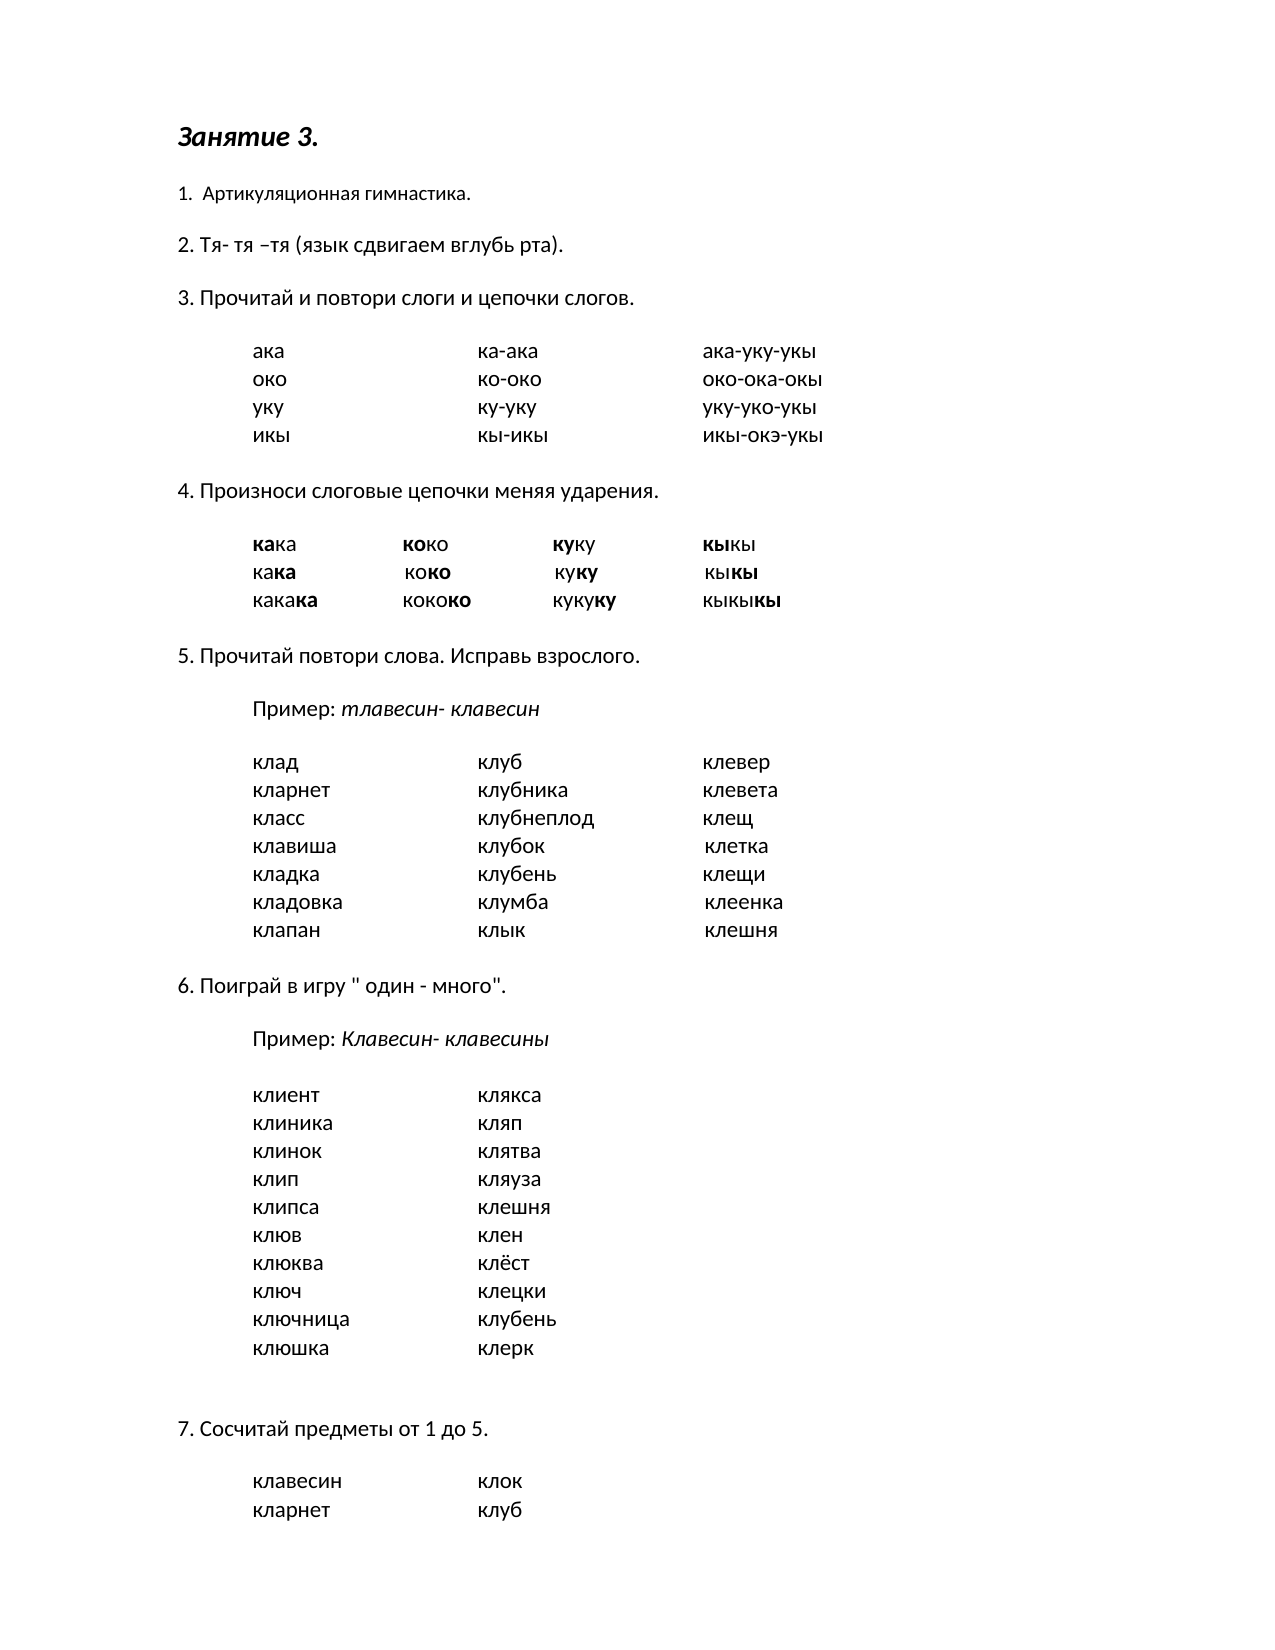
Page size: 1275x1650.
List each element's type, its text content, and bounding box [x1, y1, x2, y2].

text кака коко куку кыкы [252, 529, 1186, 557]
text 4. Произноси слоговые цепочки меняя ударения. [177, 476, 1186, 504]
text кларнет клуб [252, 1495, 1186, 1523]
text икы кы-икы икы-окэ-укы [252, 420, 1186, 448]
text Пример: тлавесин- клавесин [252, 694, 1186, 722]
text кладовка клумба клеенка [252, 887, 1186, 915]
text ключница клубень [252, 1304, 1186, 1333]
text ака ка-ака ака-уку-укы [252, 336, 1186, 364]
text клипса клешня [252, 1192, 1186, 1221]
text 7. Сосчитай предметы от 1 до 5. [177, 1414, 1186, 1442]
text Пример: Клавесин- клавесины [252, 1024, 1186, 1052]
text клиника кляп [252, 1108, 1186, 1136]
text клад клуб клевер [252, 747, 1186, 775]
text клинок клятва [252, 1136, 1186, 1164]
text ключ клецки [252, 1277, 1186, 1304]
text какака кококо кукуку кыкыкы [252, 585, 1186, 613]
text 6. Поиграй в игру " один - много". [177, 971, 1186, 999]
text клюшка клерк [252, 1333, 1186, 1361]
text класс клубнеплод клещ [252, 803, 1186, 831]
text клавесин клок [252, 1467, 1186, 1495]
text клюква клёст [252, 1248, 1186, 1277]
text кака коко куку кыкы [252, 557, 1186, 585]
text клип кляуза [252, 1164, 1186, 1192]
text клиент клякса [252, 1080, 1186, 1108]
text клавиша клубок клетка [252, 831, 1186, 859]
text 3. Прочитай и повтори слоги и цепочки слогов. [177, 283, 1186, 311]
text 2. Тя- тя –тя (язык сдвигаем вглубь рта). [177, 230, 1186, 258]
text клапан клык клешня [252, 915, 1186, 943]
text кладка клубень клещи [252, 859, 1186, 887]
text уку ку-уку уку-уко-укы [252, 392, 1186, 420]
text 5. Прочитай повтори слова. Исправь взрослого. [177, 641, 1186, 669]
text око ко-око око-ока-окы [252, 364, 1186, 392]
text клюв клен [252, 1221, 1186, 1248]
text 1. Артикуляционная гимнастика. [177, 180, 1186, 205]
text кларнет клубника клевета [252, 775, 1186, 803]
text Занятие 3. [177, 118, 1186, 154]
